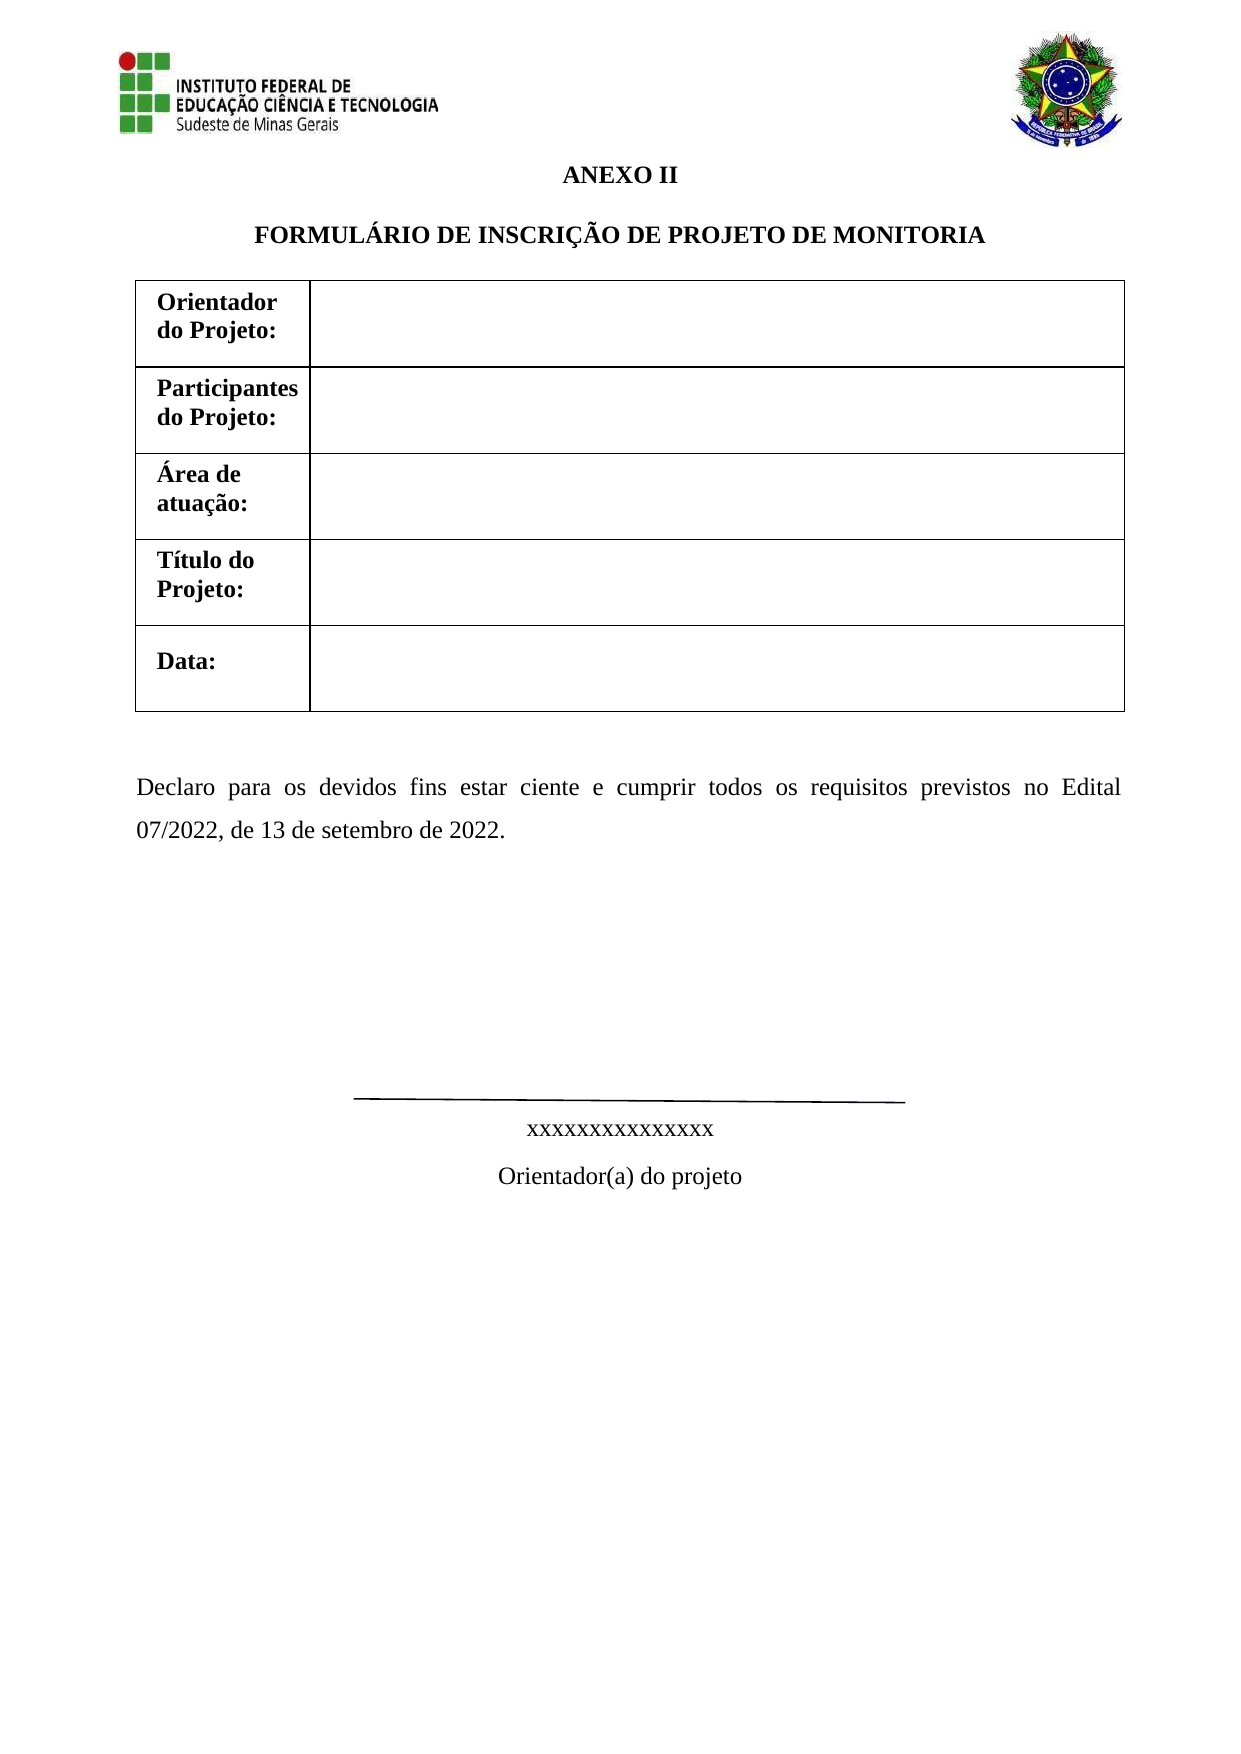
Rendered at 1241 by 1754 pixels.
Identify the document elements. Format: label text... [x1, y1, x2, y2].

table_cell Participantes do Projeto: [136, 368, 309, 453]
text xxxxxxxxxxxxxxx [118, 1113, 1122, 1142]
picture [118, 51, 439, 134]
table_header Orientador do Projeto: [136, 281, 309, 366]
text Orientador(a) do projeto [118, 1161, 1122, 1190]
table_cell Título do Projeto: [136, 540, 309, 625]
text Declaro para os devidos fins estar ciente e cumprir todos os requisitos previstos no Edital 07/2022, de 13 de setembro de 2022. [136, 772, 1122, 844]
table_cell [311, 368, 1124, 453]
table_cell Área de atuação: [136, 454, 309, 539]
table_cell [311, 454, 1124, 539]
picture [1010, 31, 1123, 148]
text ANEXO II [118, 161, 1122, 189]
table_cell [311, 626, 1124, 711]
text FORMULÁRIO DE INSCRIÇÃO DE PROJETO DE MONITORIA [118, 220, 1122, 249]
table_header [311, 281, 1124, 366]
table_cell Data: [136, 626, 309, 711]
table_cell [311, 540, 1124, 625]
